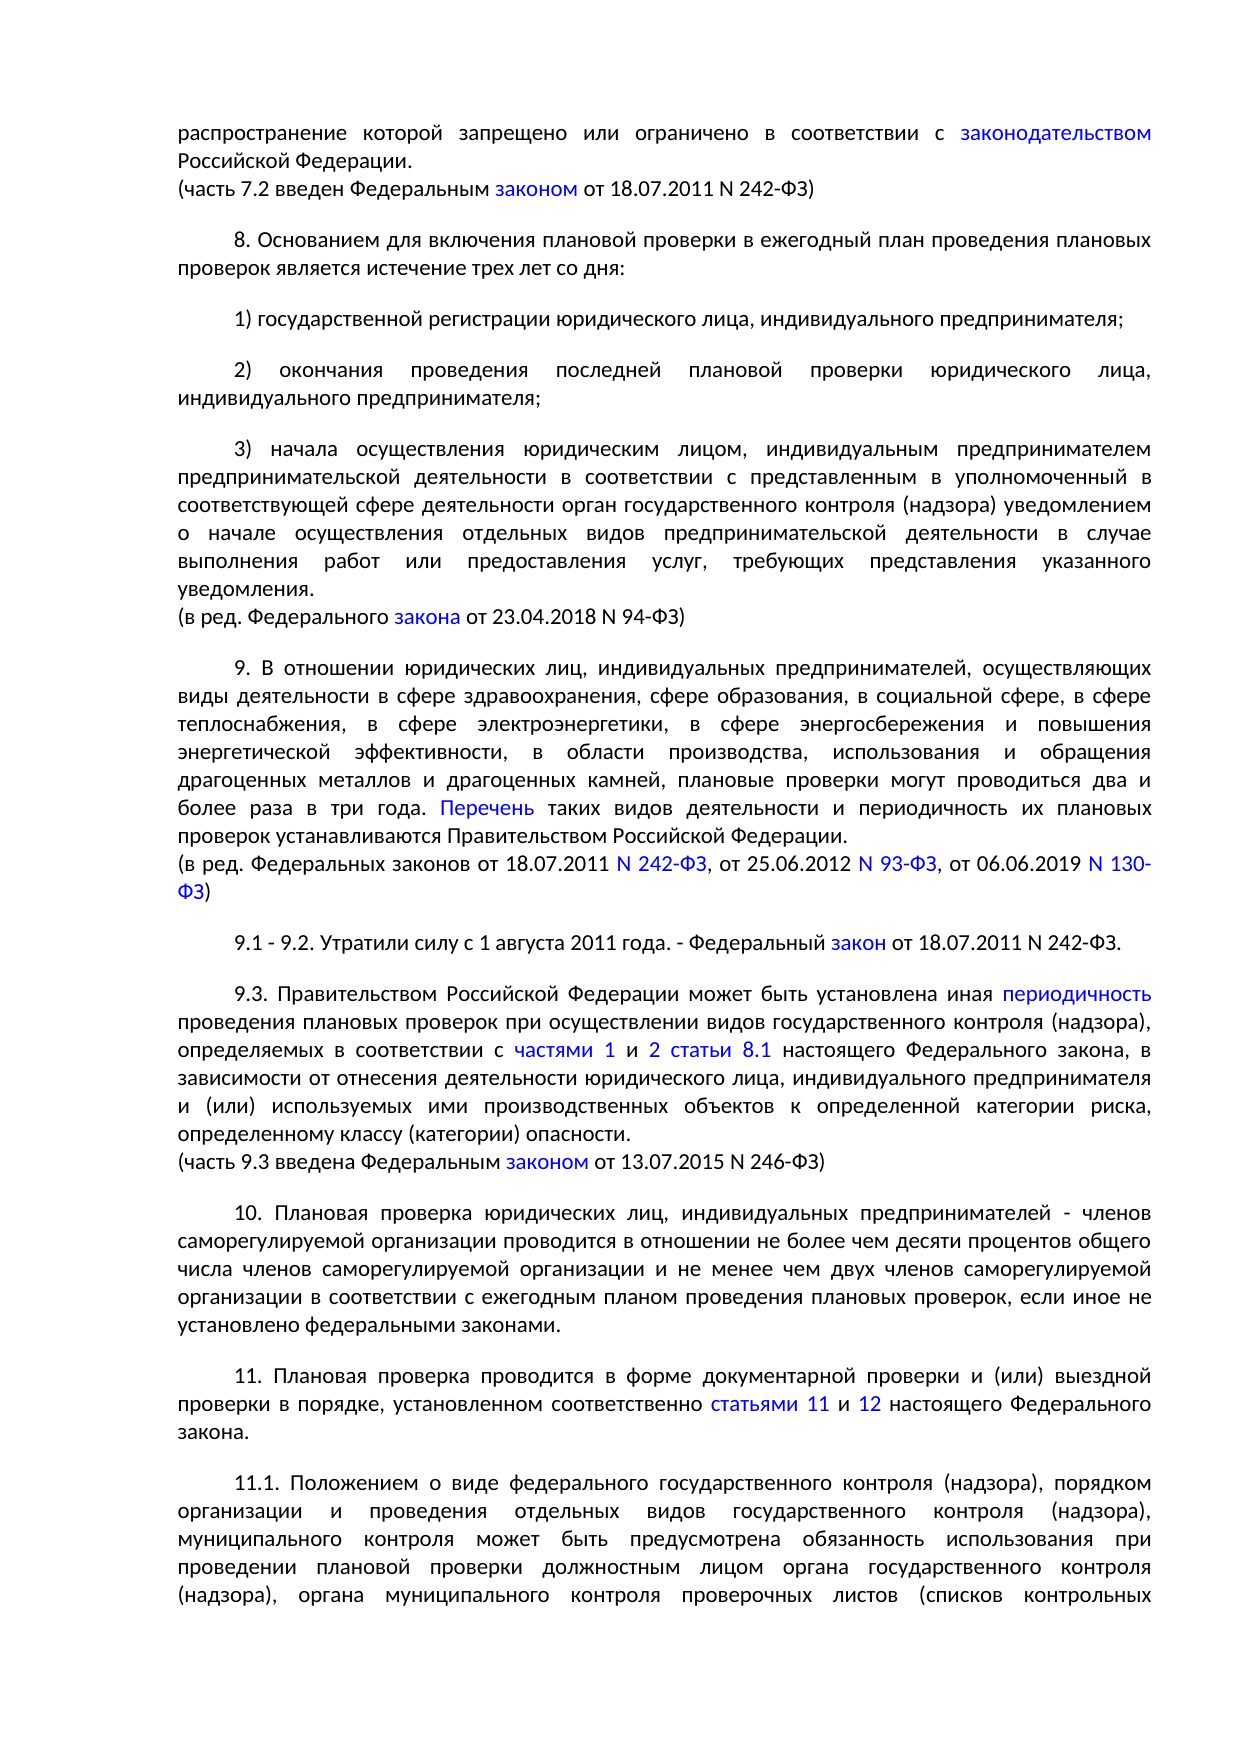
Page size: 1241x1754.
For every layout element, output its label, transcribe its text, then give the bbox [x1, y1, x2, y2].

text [177, 1468, 1152, 1608]
text 9. В отношении юридических лиц, индивидуальных предпринимателей, осуществляющих виды деятельности в сфере здравоохранения, сфере образования, в социальной сфере, в сфере теплоснабжения, в сфере электроэнергетики, в сфере энергосбережения и повышения энергетической эффективности, в области производства, использования и обращения драгоценных металлов и драгоценных камней, плановые проверки могут проводиться два и более раза в три года. Перечень таких видов деятельности и периодичность их плановых проверок устанавливаются Правительством Российской Федерации. [177, 653, 1152, 849]
text (часть 9.3 введена Федеральным законом от 13.07.2015 N 246-ФЗ) [177, 1147, 1152, 1175]
text 9.1 - 9.2. Утратили силу с 1 августа 2011 года. - Федеральный закон от 18.07.2011 N 242-ФЗ. [177, 928, 1152, 956]
text 3) начала осуществления юридическим лицом, индивидуальным предпринимателем предпринимательской деятельности в соответствии с представленным в уполномоченный в соответствующей сфере деятельности орган государственного контроля (надзора) уведомлением о начале осуществления отдельных видов предпринимательской деятельности в случае выполнения работ или предоставления услуг, требующих представления указанного уведомления. [177, 434, 1152, 602]
text 8. Основанием для включения плановой проверки в ежегодный план проведения плановых проверок является истечение трех лет со дня: [177, 225, 1152, 281]
text (в ред. Федерального закона от 23.04.2018 N 94-ФЗ) [177, 602, 1152, 630]
text (в ред. Федеральных законов от 18.07.2011 N 242-ФЗ, от 25.06.2012 N 93-ФЗ, от 06.06.2019 N 130-ФЗ) [177, 849, 1152, 905]
text 9.3. Правительством Российской Федерации может быть установлена иная периодичность проведения плановых проверок при осуществлении видов государственного контроля (надзора), определяемых в соответствии с частями 1 и 2 статьи 8.1 настоящего Федерального закона, в зависимости от отнесения деятельности юридического лица, индивидуального предпринимателя и (или) используемых ими производственных объектов к определенной категории риска, определенному классу (категории) опасности. [177, 979, 1152, 1147]
text (часть 7.2 введен Федеральным законом от 18.07.2011 N 242-ФЗ) [177, 174, 1152, 202]
text 11. Плановая проверка проводится в форме документарной проверки и (или) выездной проверки в порядке, установленном соответственно статьями 11 и 12 настоящего Федерального закона. [177, 1361, 1152, 1445]
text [177, 118, 1152, 174]
text 1) государственной регистрации юридического лица, индивидуального предпринимателя; [177, 304, 1152, 332]
text 2) окончания проведения последней плановой проверки юридического лица, индивидуального предпринимателя; [177, 355, 1152, 411]
text 10. Плановая проверка юридических лиц, индивидуальных предпринимателей - членов саморегулируемой организации проводится в отношении не более чем десяти процентов общего числа членов саморегулируемой организации и не менее чем двух членов саморегулируемой организации в соответствии с ежегодным планом проведения плановых проверок, если иное не установлено федеральными законами. [177, 1198, 1152, 1338]
